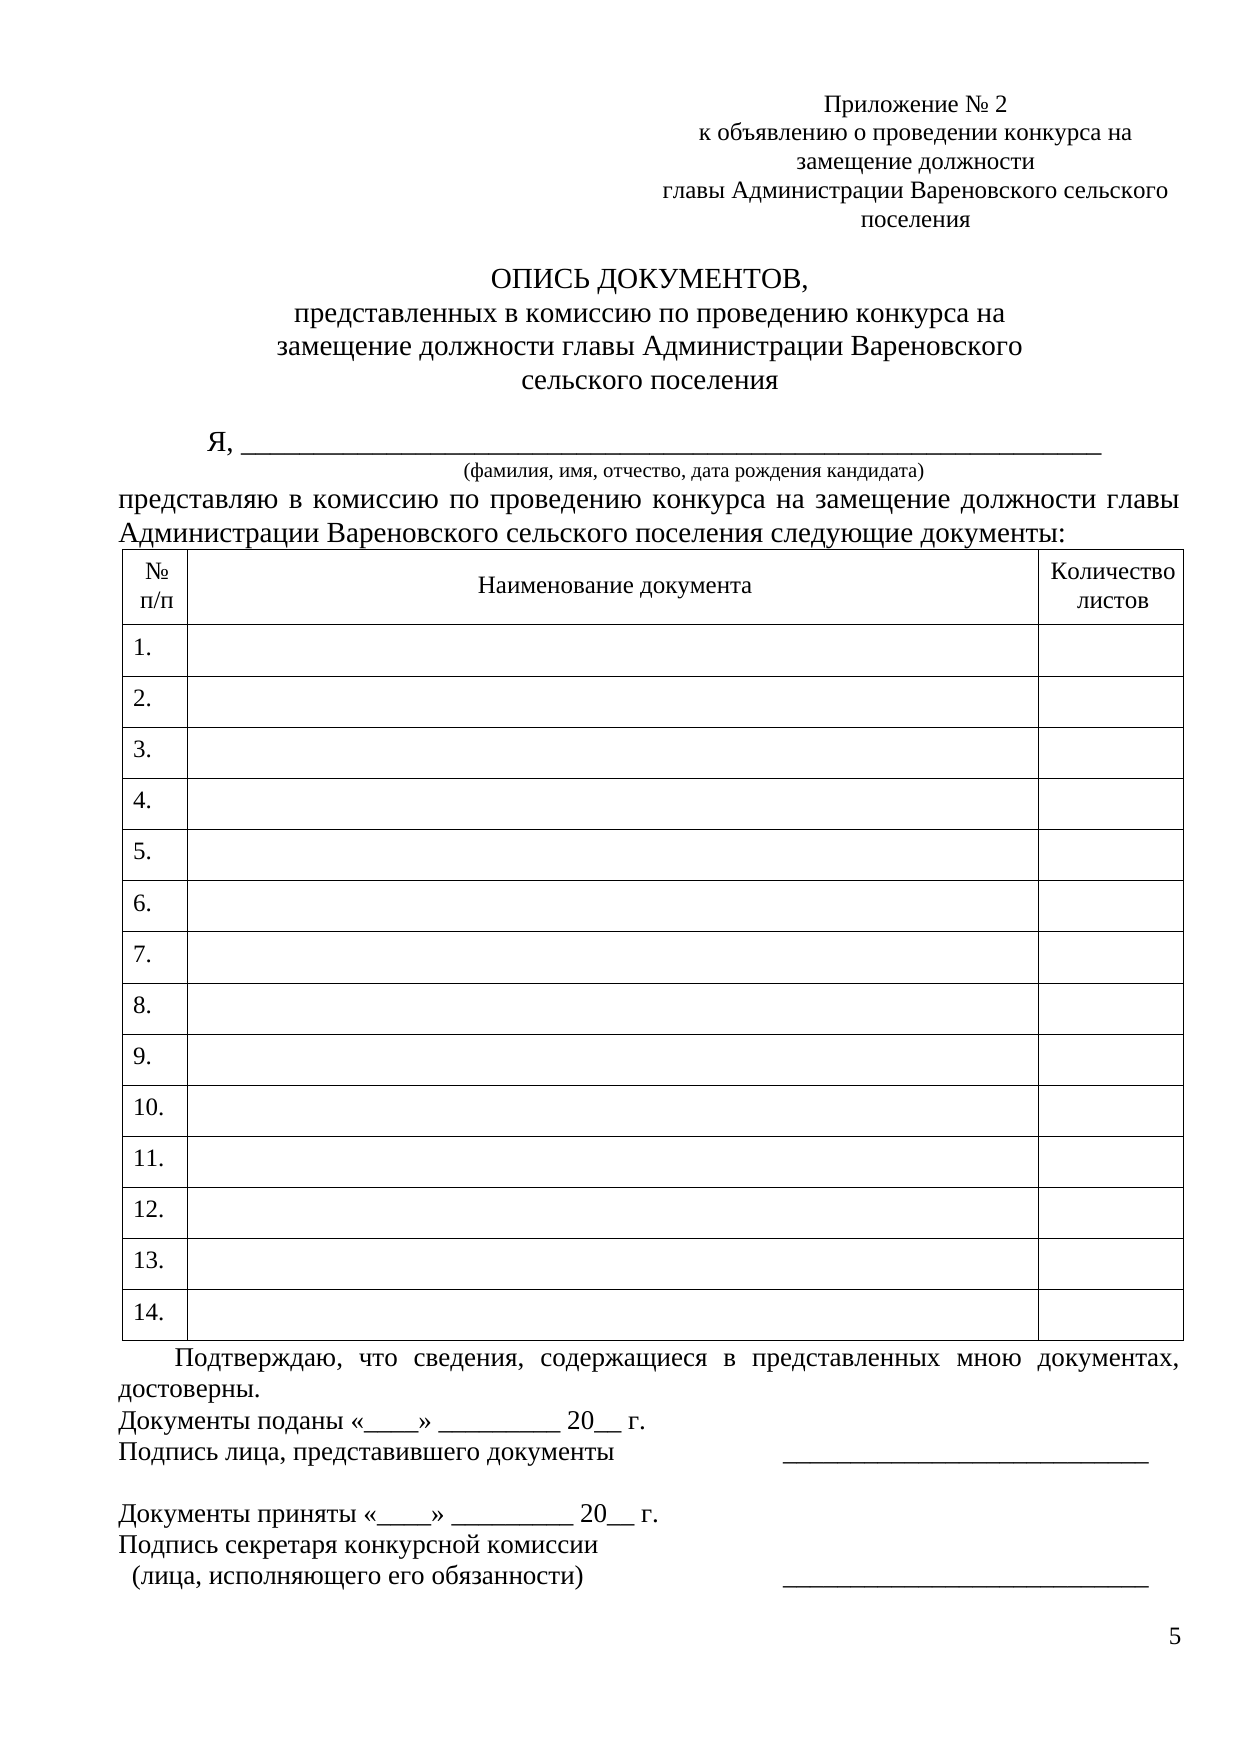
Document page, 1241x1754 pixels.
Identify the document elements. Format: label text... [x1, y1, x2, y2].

table_cell [188, 779, 1038, 829]
table_cell [123, 932, 187, 982]
text Приложение № 2 [650, 89, 1181, 117]
text (лица, исполняющего его обязанности) ___________________________ [118, 1559, 1181, 1591]
table_cell [1039, 830, 1183, 880]
table_header Количество листов [1039, 550, 1183, 624]
text (фамилия, имя, отчество, дата рождения кандидата) [118, 458, 1181, 482]
table_cell [1039, 728, 1183, 778]
table_cell [123, 881, 187, 931]
text Подпись лица, представившего документы ___________________________ [118, 1435, 1181, 1466]
table_header № п/п [123, 550, 187, 624]
text представляю в комиссию по проведению конкурса на замещение должности главы Администрации Вареновского сельского поселения следующие документы: [118, 482, 1181, 549]
table_cell [123, 728, 187, 778]
table_cell [123, 1239, 187, 1289]
table_cell [1039, 1086, 1183, 1136]
table_cell [123, 830, 187, 880]
text Я, ___________________________________________________________ [118, 424, 1181, 458]
table_cell [188, 1239, 1038, 1289]
table_cell [188, 625, 1038, 676]
table_cell [123, 1188, 187, 1238]
table_cell [123, 1035, 187, 1085]
text Подтверждаю, что сведения, содержащиеся в представленных мною документах, достоверны. [118, 1341, 1181, 1404]
text главы Администрации Вареновского сельского поселения [650, 175, 1181, 232]
table_cell [188, 830, 1038, 880]
table_cell [188, 1086, 1038, 1136]
table_cell [1039, 1035, 1183, 1085]
table_cell [123, 1137, 187, 1187]
table_cell [123, 1290, 187, 1340]
text ОПИСЬ ДОКУМЕНТОВ, [118, 261, 1181, 295]
table_cell [1039, 1239, 1183, 1289]
table_cell [123, 625, 187, 676]
table_cell [123, 984, 187, 1033]
text Документы приняты «____» _________ 20__ г. [118, 1497, 1181, 1528]
table_header Наименование документа [188, 550, 1038, 624]
table_cell [1039, 625, 1183, 676]
table_cell [1039, 984, 1183, 1033]
text Документы поданы «____» _________ 20__ г. [118, 1404, 1181, 1435]
text Подпись секретаря конкурсной комиссии [118, 1528, 1181, 1559]
table_cell [188, 677, 1038, 727]
table_cell [1039, 881, 1183, 931]
table_cell [188, 984, 1038, 1033]
table_cell [188, 1137, 1038, 1187]
table_cell [123, 1086, 187, 1136]
table_cell [123, 779, 187, 829]
table_cell [188, 1290, 1038, 1340]
table_cell [188, 1035, 1038, 1085]
table_cell [1039, 1188, 1183, 1238]
table_cell [188, 1188, 1038, 1238]
table_cell [188, 881, 1038, 931]
text к объявлению о проведении конкурса на замещение должности [650, 117, 1181, 175]
table_cell [1039, 1290, 1183, 1340]
table_cell [1039, 932, 1183, 982]
table_cell [188, 932, 1038, 982]
table_cell [123, 677, 187, 727]
table_cell [188, 728, 1038, 778]
table_cell [1039, 779, 1183, 829]
text представленных в комиссию по проведению конкурса на замещение должности главы Администрации Вареновского сельского поселения [236, 295, 1063, 395]
table_cell [1039, 1137, 1183, 1187]
table_cell [1039, 677, 1183, 727]
